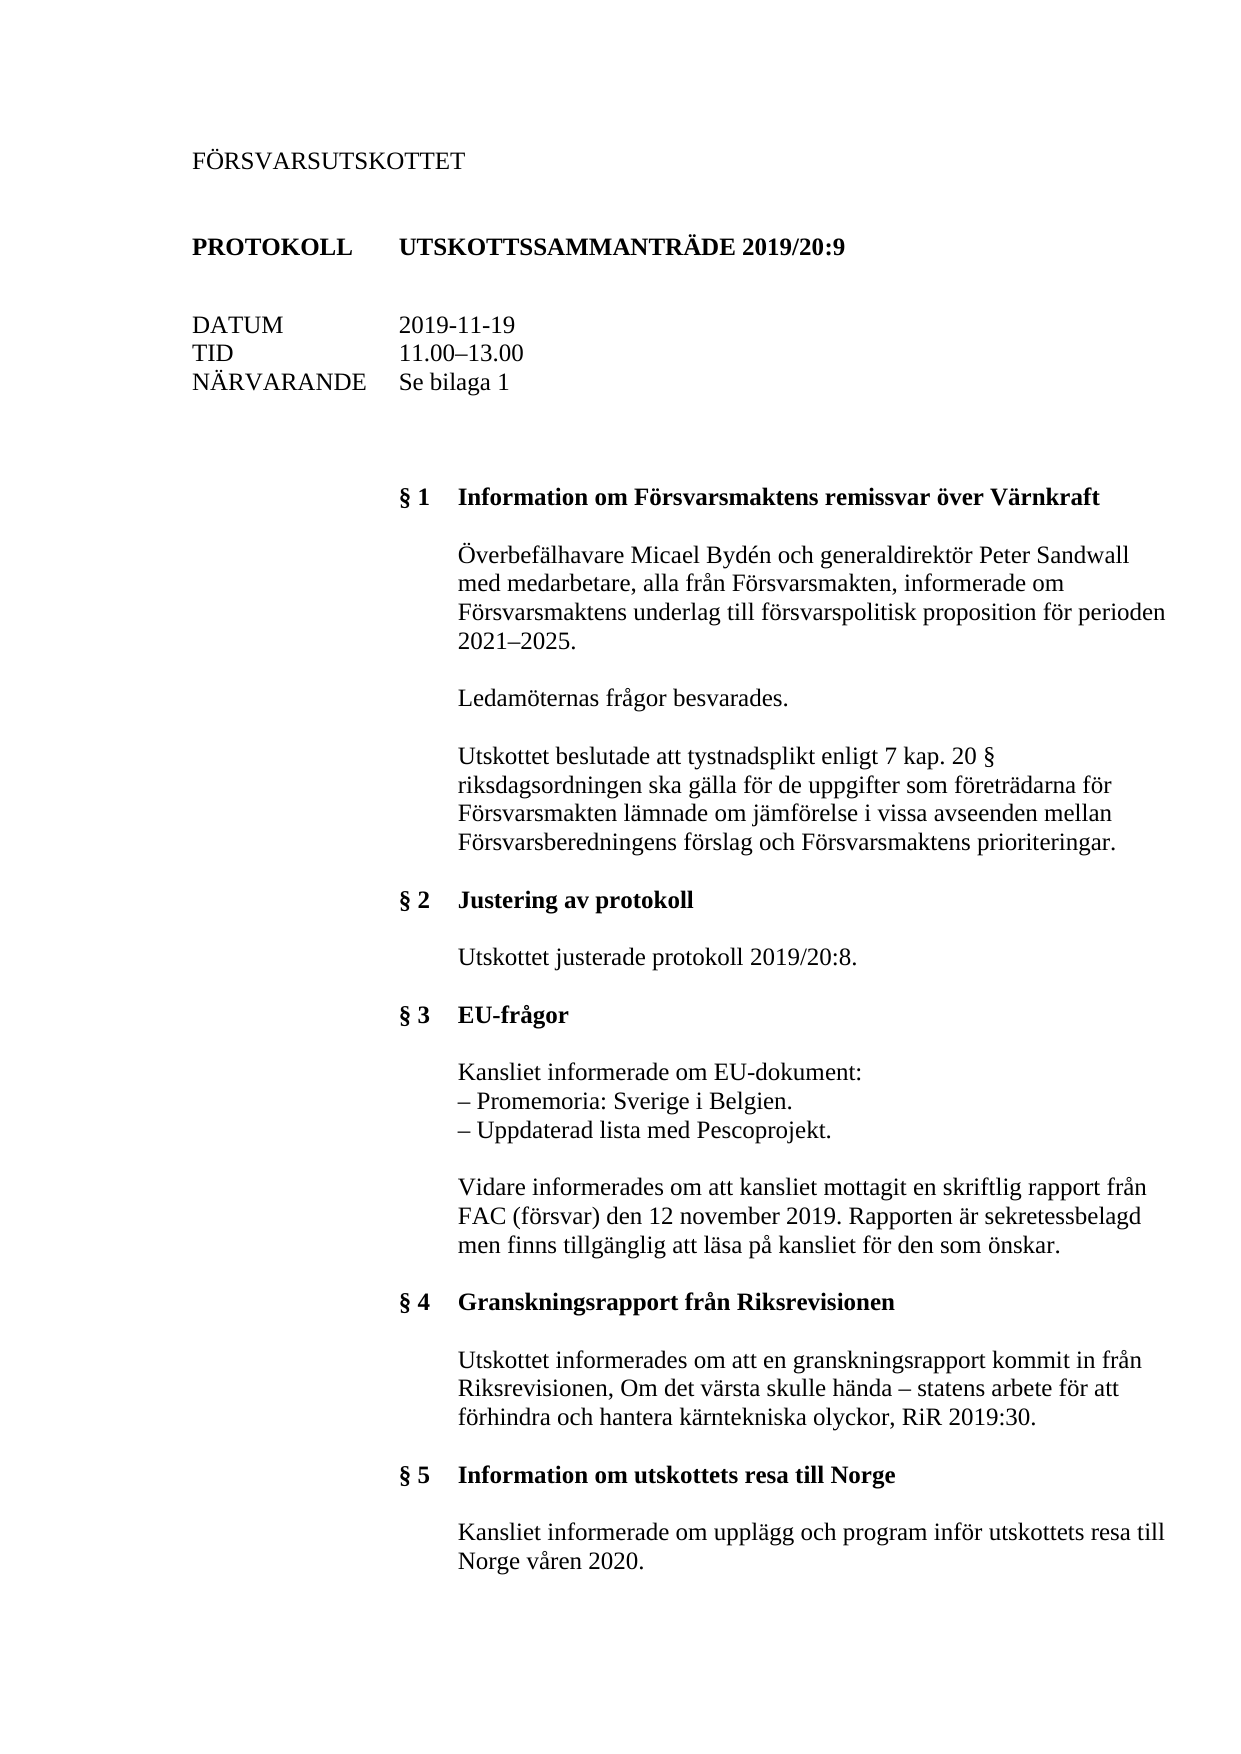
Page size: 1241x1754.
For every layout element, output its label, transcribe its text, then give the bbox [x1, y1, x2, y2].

table_cell Se bilaga 1 [391, 367, 1064, 396]
table_cell 2019-11-19 [391, 310, 1064, 338]
table_cell TID [185, 339, 391, 367]
table_cell § 2 [391, 885, 450, 1000]
table_cell EU-frågor Kansliet informerade om EU-dokument: – Promemoria: Sverige i Belgien. – Uppdaterad lista med Pescoprojekt. Vidare informerades om att kansliet mottagit en skriftlig rapport från FAC (försvar) den 12 november 2019. Rapporten är sekretessbelagd men finns tillgänglig att läsa på kansliet för den som önskar. [450, 1000, 1174, 1287]
table_header UTSKOTTSSAMMANTRÄDE 2019/20:9 [391, 233, 1064, 310]
table_cell § 5 [391, 1460, 450, 1632]
table_cell NÄRVARANDE [185, 367, 391, 396]
table_header PROTOKOLL [185, 233, 391, 310]
table_cell DATUM [185, 310, 391, 338]
table_cell Granskningsrapport från Riksrevisionen Utskottet informerades om att en granskningsrapport kommit in från Riksrevisionen, Om det värsta skulle hända – statens arbete för att förhindra och hantera kärntekniska olyckor, RiR 2019:30. [450, 1287, 1174, 1460]
table_header § 1 [391, 482, 450, 885]
table_header FÖRSVARSUTSKOTTET [185, 146, 1137, 175]
table_header Information om Försvarsmaktens remissvar över Värnkraft Överbefälhavare Micael Bydén och generaldirektör Peter Sandwall med medarbetare, alla från Försvarsmakten, informerade om Försvarsmaktens underlag till försvarspolitisk proposition för perioden 2021–2025. Ledamöternas frågor besvarades. Utskottet beslutade att tystnadsplikt enligt 7 kap. 20 § riksdagsordningen ska gälla för de uppgifter som företrädarna för Försvarsmakten lämnade om jämförelse i vissa avseenden mellan Försvarsberedningens förslag och Försvarsmaktens prioriteringar. [450, 482, 1174, 885]
table_cell § 3 [391, 1000, 450, 1287]
table_cell Justering av protokoll Utskottet justerade protokoll 2019/20:8. [450, 885, 1174, 1000]
table_cell Information om utskottets resa till Norge Kansliet informerade om upplägg och program inför utskottets resa till Norge våren 2020. [450, 1460, 1174, 1632]
table_cell § 4 [391, 1287, 450, 1460]
table_cell 11.00–13.00 [391, 339, 1064, 367]
